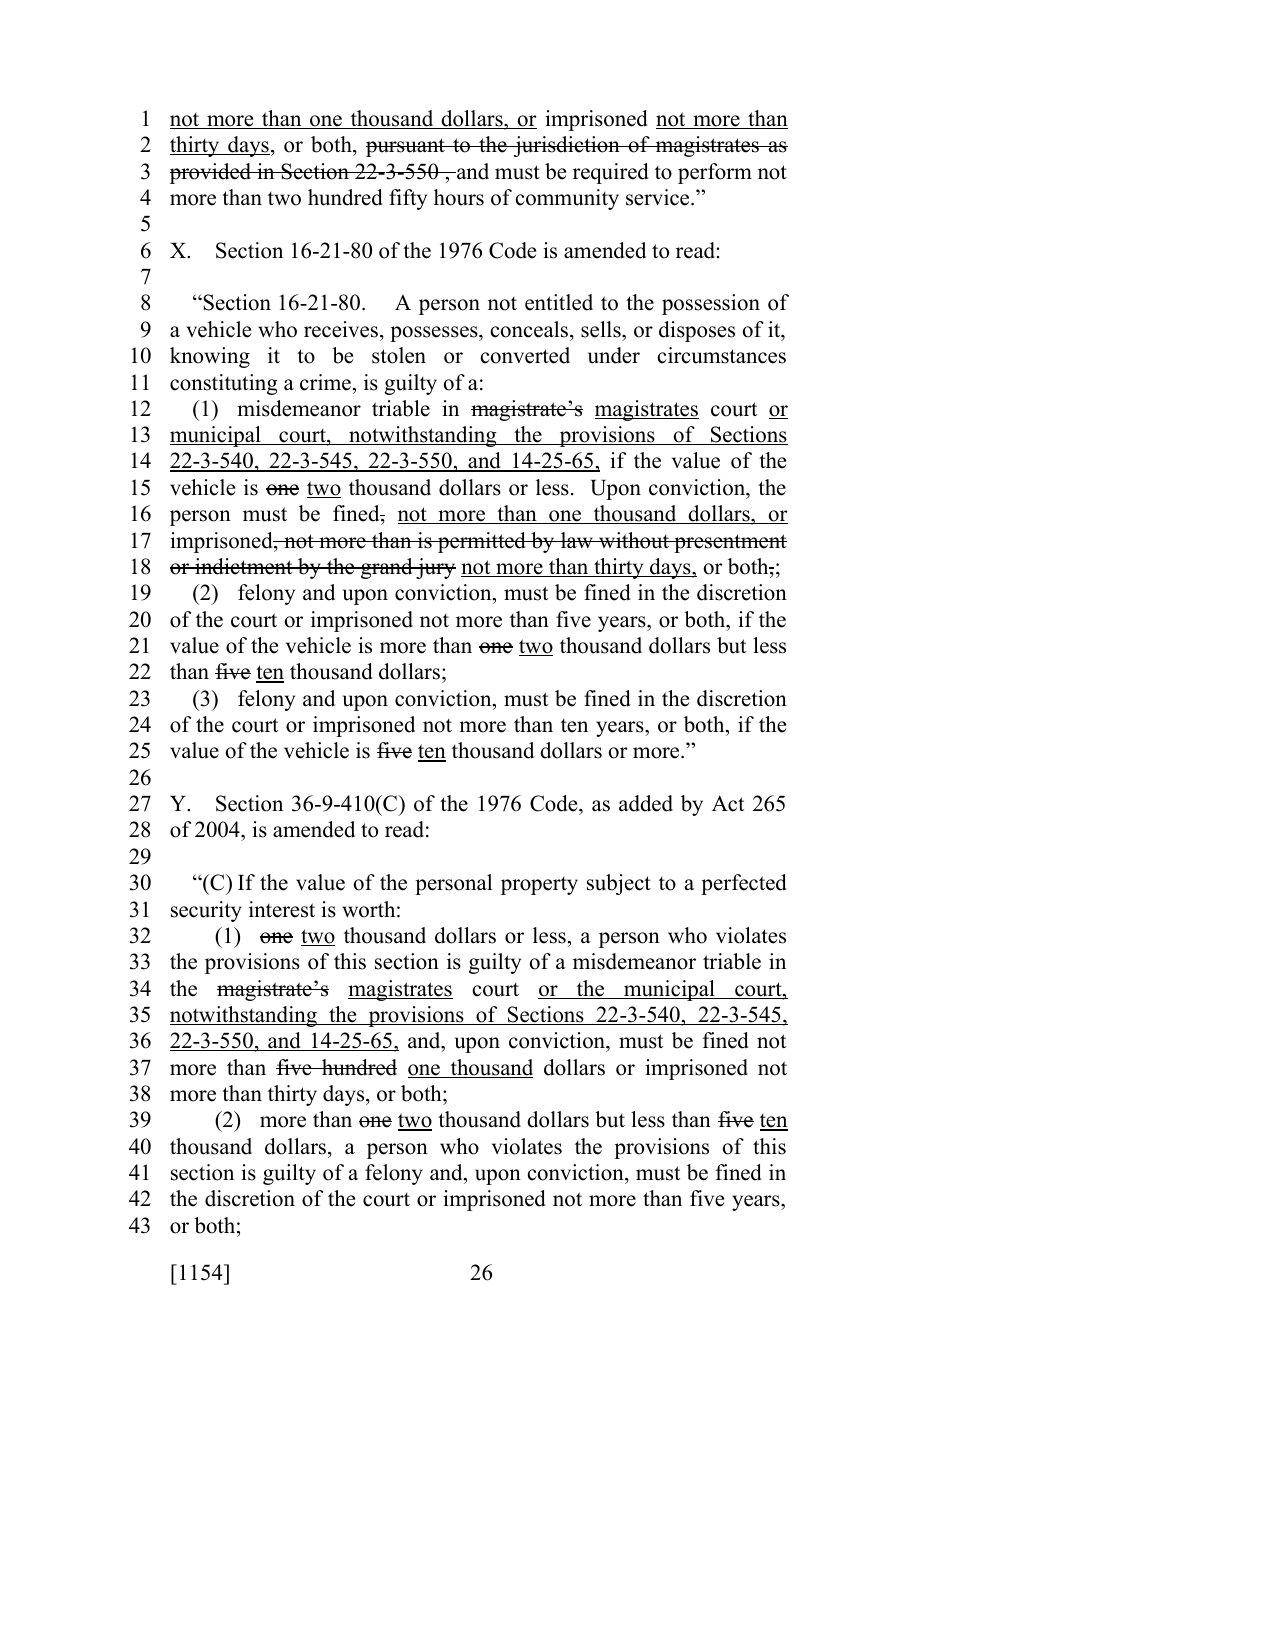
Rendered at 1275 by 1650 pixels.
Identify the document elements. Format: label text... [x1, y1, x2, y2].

text (1) misdemeanor triable in magistrate’s magistrates court or municipal court, notwithstanding the provisions of Sections 22-3-540, 22-3-545, 22-3-550, and 14-25-65, if the value of the vehicle is one two thousand dollars or less. Upon conviction, the person must be fined, not more than one thousand dollars, or imprisoned, not more than is permitted by law without presentment or indictment by the grand jury not more than thirty days, or both,; [169, 395, 787, 444]
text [169, 105, 787, 210]
text Y. Section 36-9-410(C) of the 1976 Code, as added by Act 265 of 2004, is amended to read: [169, 790, 787, 843]
text X. Section 16-21-80 of the 1976 Code is amended to read: [169, 237, 787, 263]
text (2) more than one two thousand dollars but less than five ten thousand dollars, a person who violates the provisions of this section is guilty of a felony and, upon conviction, must be fined in the discretion of the court or imprisoned not more than five years, or both; [169, 1106, 787, 1238]
text (2) felony and upon conviction, must be fined in the discretion of the court or imprisoned not more than five years, or both, if the value of the vehicle is more than one two thousand dollars but less than five ten thousand dollars; [169, 579, 787, 685]
text (1) misdemeanor triable in magistrate’s magistrates court or municipal court, notwithstanding the provisions of Sections 22-3-540, 22-3-545, 22-3-550, and 14-25-65, if the value of the vehicle is one two thousand dollars or less. Upon conviction, the person must be fined, not more than one thousand dollars, or imprisoned, not more than is permitted by law without presentment or indictment by the grand jury not more than thirty days, or both,; [169, 445, 787, 579]
text (1) one two thousand dollars or less, a person who violates the provisions of this section is guilty of a misdemeanor triable in the magistrate’s magistrates court or the municipal court, notwithstanding the provisions of Sections 22-3-540, 22-3-545, 22-3-550, and 14-25-65, and, upon conviction, must be fined not more than five hundred one thousand dollars or imprisoned not more than thirty days, or both; [169, 1025, 787, 1106]
text “Section 16-21-80. A person not entitled to the possession of a vehicle who receives, possesses, conceals, sells, or disposes of it, knowing it to be stolen or converted under circumstances constituting a crime, is guilty of a: [169, 289, 787, 395]
text “(C) If the value of the personal property subject to a perfected security interest is worth: [169, 869, 787, 922]
text (1) one two thousand dollars or less, a person who violates the provisions of this section is guilty of a misdemeanor triable in the magistrate’s magistrates court or the municipal court, notwithstanding the provisions of Sections 22-3-540, 22-3-545, 22-3-550, and 14-25-65, and, upon conviction, must be fined not more than five hundred one thousand dollars or imprisoned not more than thirty days, or both; [169, 922, 787, 1024]
text (3) felony and upon conviction, must be fined in the discretion of the court or imprisoned not more than ten years, or both, if the value of the vehicle is five ten thousand dollars or more.” [169, 685, 787, 764]
